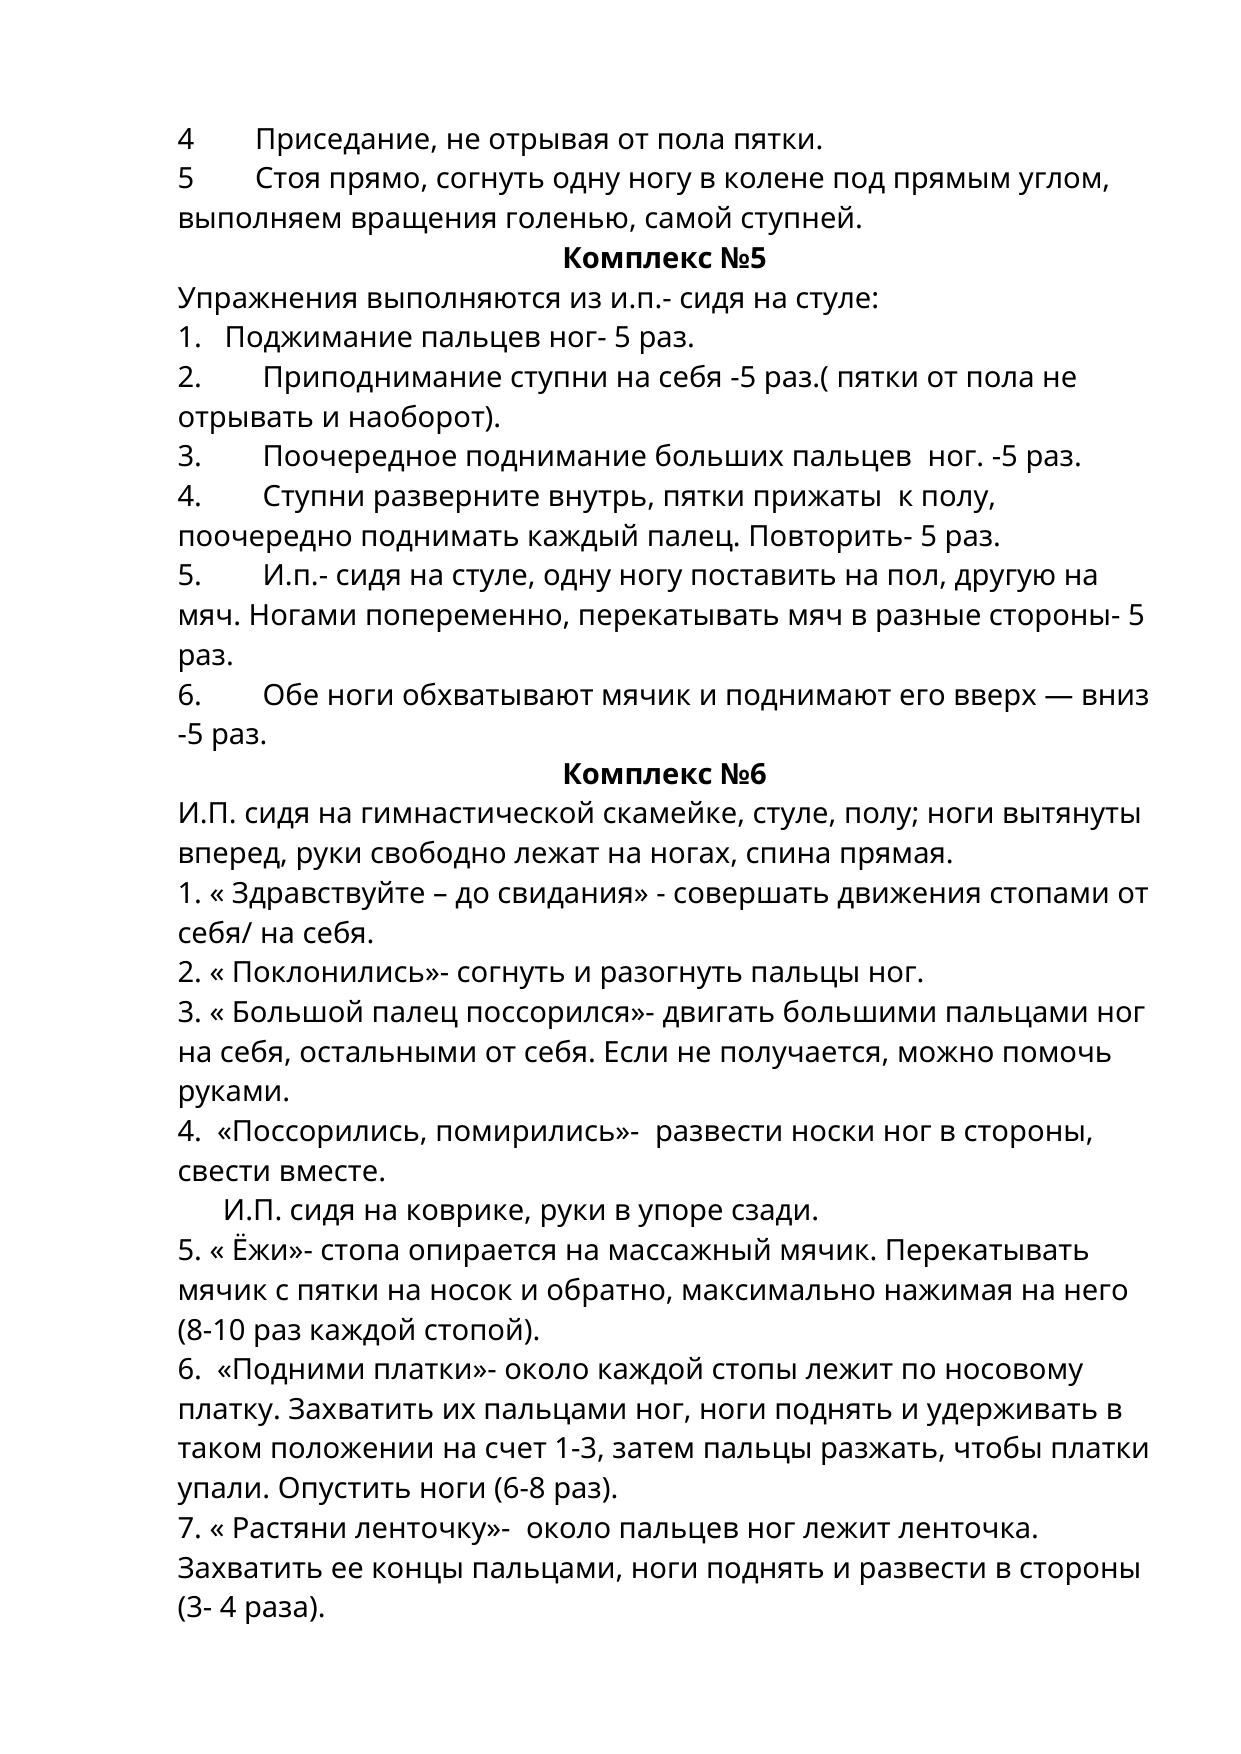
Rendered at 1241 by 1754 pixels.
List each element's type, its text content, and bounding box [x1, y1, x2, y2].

text 6. Обе ноги обхватывают мячик и поднимают его вверх — вниз -5 раз. [177, 674, 1152, 753]
text Комплекс №5 [177, 237, 1152, 277]
text 2. Приподнимание ступни на себя -5 раз.( пятки от пола не отрывать и наоборот). [177, 356, 1152, 436]
text 3. « Большой палец поссорился»- двигать большими пальцами ног на себя, остальными от себя. Если не получается, можно помочь руками. [177, 991, 1152, 1110]
text 5. « Ёжи»- стопа опирается на массажный мячик. Перекатывать мячик с пятки на носок и обратно, максимально нажимая на него (8-10 раз каждой стопой). [177, 1229, 1152, 1348]
text 5 Стоя прямо, согнуть одну ногу в колене под прямым углом, выполняем вращения голенью, самой ступней. [177, 158, 1152, 237]
text 1. « Здравствуйте – до свидания» - совершать движения стопами от себя/ на себя. [177, 872, 1152, 952]
text 3. Поочередное поднимание больших пальцев ног. -5 раз. [177, 436, 1152, 475]
text И.П. сидя на коврике, руки в упоре сзади. [177, 1190, 1152, 1229]
text Упражнения выполняются из и.п.- сидя на стуле: [177, 277, 1152, 317]
text 2. « Поклонились»- согнуть и разогнуть пальцы ног. [177, 952, 1152, 991]
text 1. Поджимание пальцев ног- 5 раз. [177, 317, 1152, 356]
text Комплекс №6 [177, 753, 1152, 793]
text И.П. сидя на гимнастической скамейке, стуле, полу; ноги вытянуты вперед, руки свободно лежат на ногах, спина прямая. [177, 793, 1152, 872]
text 6. «Подними платки»- около каждой стопы лежит по носовому платку. Захватить их пальцами ног, ноги поднять и удерживать в таком положении на счет 1-3, затем пальцы разжать, чтобы платки упали. Опустить ноги (6-8 раз). [177, 1348, 1152, 1507]
text 4 Приседание, не отрывая от пола пятки. [177, 118, 1152, 158]
text 7. « Растяни ленточку»- около пальцев ног лежит ленточка. Захватить ее концы пальцами, ноги поднять и развести в стороны (3- 4 раза). [177, 1507, 1152, 1626]
text 5. И.п.- сидя на стуле, одну ногу поставить на пол, другую на мяч. Ногами попеременно, перекатывать мяч в разные стороны- 5 раз. [177, 555, 1152, 674]
text 4. Ступни разверните внутрь, пятки прижаты к полу, поочередно поднимать каждый палец. Повторить- 5 раз. [177, 475, 1152, 555]
text 4. «Поссорились, помирились»- развести носки ног в стороны, свести вместе. [177, 1110, 1152, 1190]
